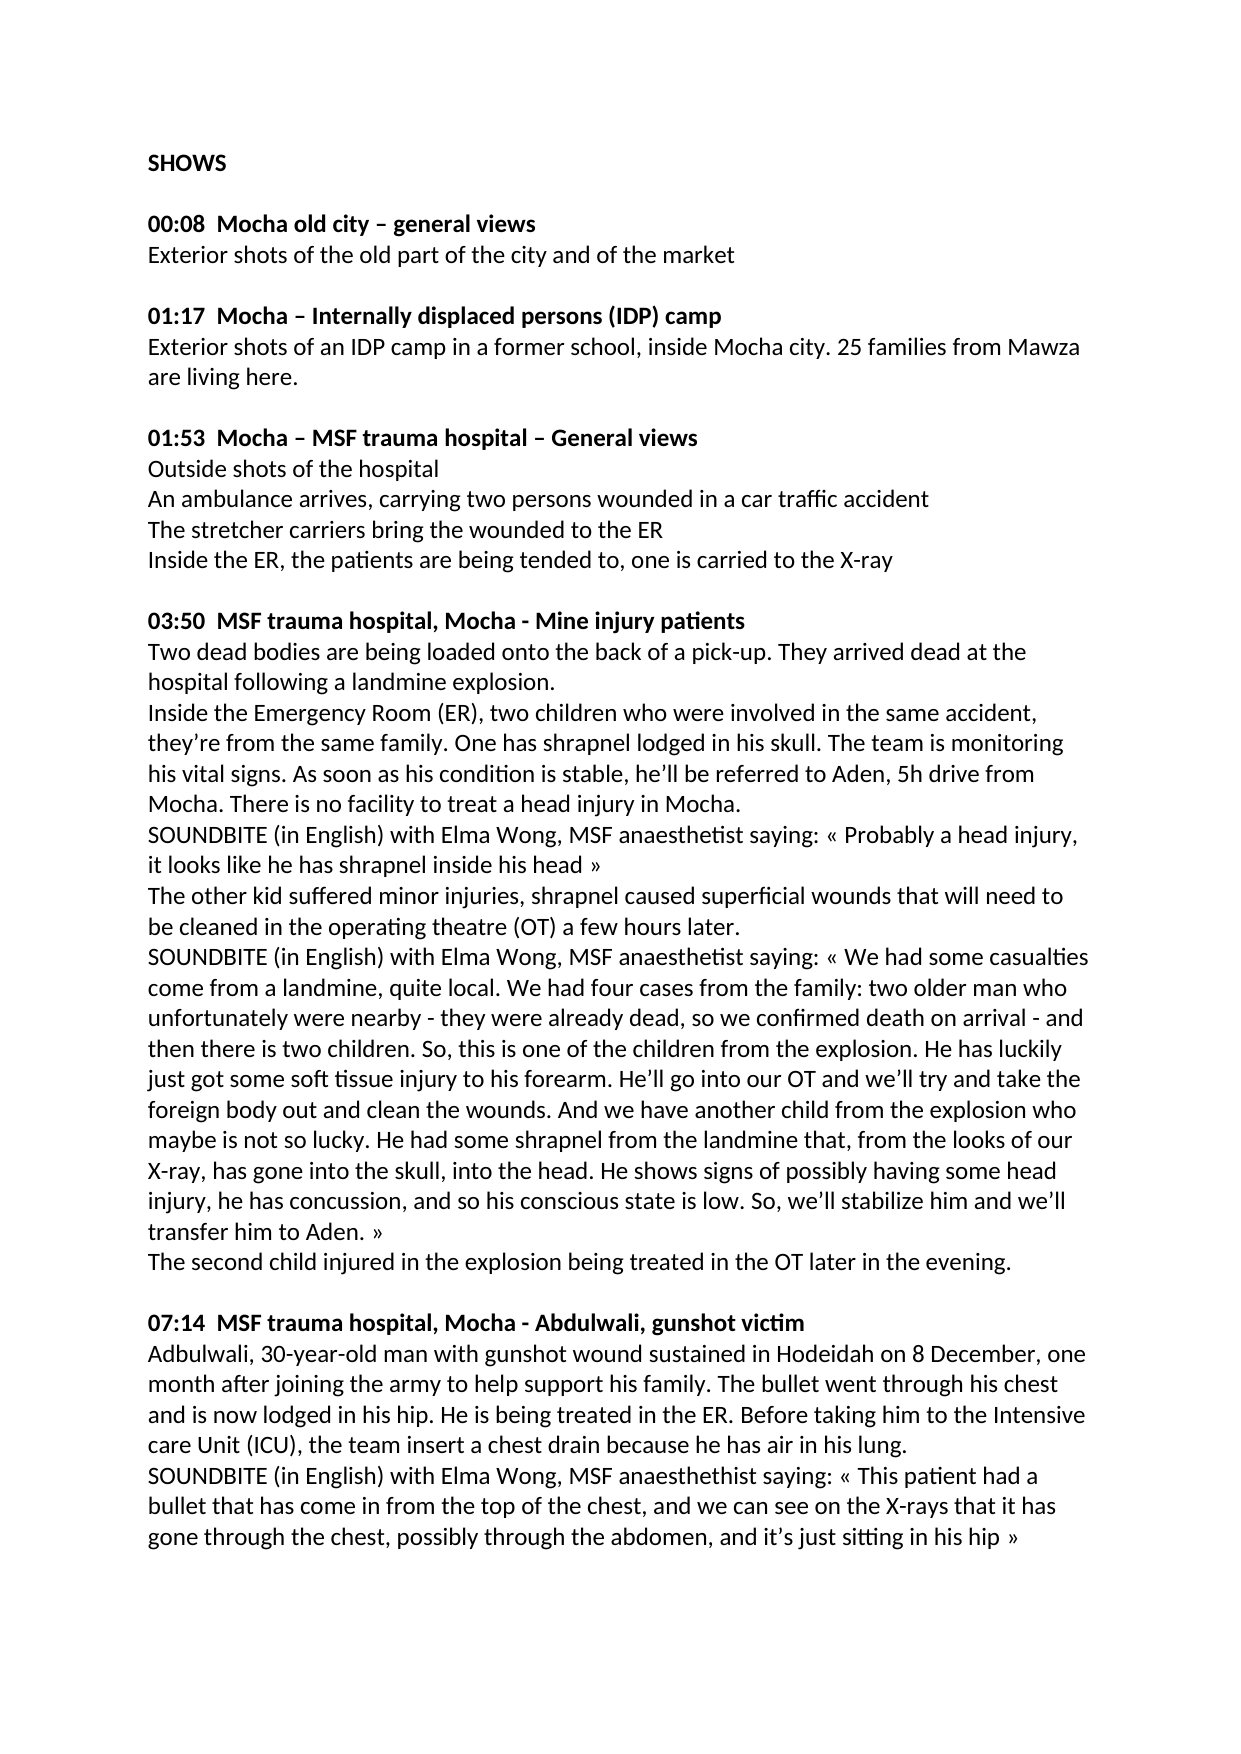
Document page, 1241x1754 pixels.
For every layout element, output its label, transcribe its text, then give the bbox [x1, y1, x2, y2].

text SOUNDBITE (in English) with Elma Wong, MSF anaesthethist saying: « This patient had a bullet that has come in from the top of the chest, and we can see on the X-rays that it has gone through the chest, possibly through the abdomen, and it’s just sitting in his hip » [148, 1460, 1093, 1552]
text Outside shots of the hospital [148, 453, 1093, 483]
text 01:17 Mocha – Internally displaced persons (IDP) camp [148, 300, 1093, 331]
text The stretcher carriers bring the wounded to the ER [148, 514, 1093, 544]
text The other kid suffered minor injuries, shrapnel caused superficial wounds that will need to be cleaned in the operating theatre (OT) a few hours later. [148, 880, 1093, 941]
text Inside the ER, the patients are being tended to, one is carried to the X-ray [148, 544, 1093, 575]
text 01:53 Mocha – MSF trauma hospital – General views [148, 422, 1093, 453]
text Adbulwali, 30-year-old man with gunshot wound sustained in Hodeidah on 8 December, one month after joining the army to help support his family. The bullet went through his chest and is now lodged in his hip. He is being treated in the ER. Before taking him to the Intensive care Unit (ICU), the team insert a chest drain because he has air in his lung. [148, 1338, 1093, 1460]
text Two dead bodies are being loaded onto the back of a pick-up. They arrived dead at the hospital following a landmine explosion. [148, 636, 1093, 697]
text Inside the Emergency Room (ER), two children who were involved in the same accident, they’re from the same family. One has shrapnel lodged in his skull. The team is monitoring his vital signs. As soon as his condition is stable, he’ll be referred to Aden, 5h drive from Mocha. There is no facility to treat a head injury in Mocha. [148, 697, 1093, 819]
text SHOWS [148, 148, 1093, 178]
text 00:08 Mocha old city – general views [148, 209, 1093, 239]
text SOUNDBITE (in English) with Elma Wong, MSF anaesthetist saying: « We had some casualties come from a landmine, quite local. We had four cases from the family: two older man who unfortunately were nearby - they were already dead, so we confirmed death on arrival - and then there is two children. So, this is one of the children from the explosion. He has luckily just got some soft tissue injury to his forearm. He’ll go into our OT and we’ll try and take the foreign body out and clean the wounds. And we have another child from the explosion who maybe is not so lucky. He had some shrapnel from the landmine that, from the looks of our X-ray, has gone into the skull, into the head. He shows signs of possibly having some head injury, he has concussion, and so his conscious state is low. So, we’ll stabilize him and we’ll transfer him to Aden. » [148, 941, 1093, 1246]
text 03:50 MSF trauma hospital, Mocha - Mine injury patients [148, 605, 1093, 636]
text An ambulance arrives, carrying two persons wounded in a car traffic accident [148, 483, 1093, 514]
text Exterior shots of an IDP camp in a former school, inside Mocha city. 25 families from Mawza are living here. [148, 331, 1093, 392]
text Exterior shots of the old part of the city and of the market [148, 239, 1093, 270]
text SOUNDBITE (in English) with Elma Wong, MSF anaesthetist saying: « Probably a head injury, it looks like he has shrapnel inside his head » [148, 819, 1093, 880]
text 07:14 MSF trauma hospital, Mocha - Abdulwali, gunshot victim [148, 1307, 1093, 1338]
text The second child injured in the explosion being treated in the OT later in the evening. [148, 1246, 1093, 1277]
